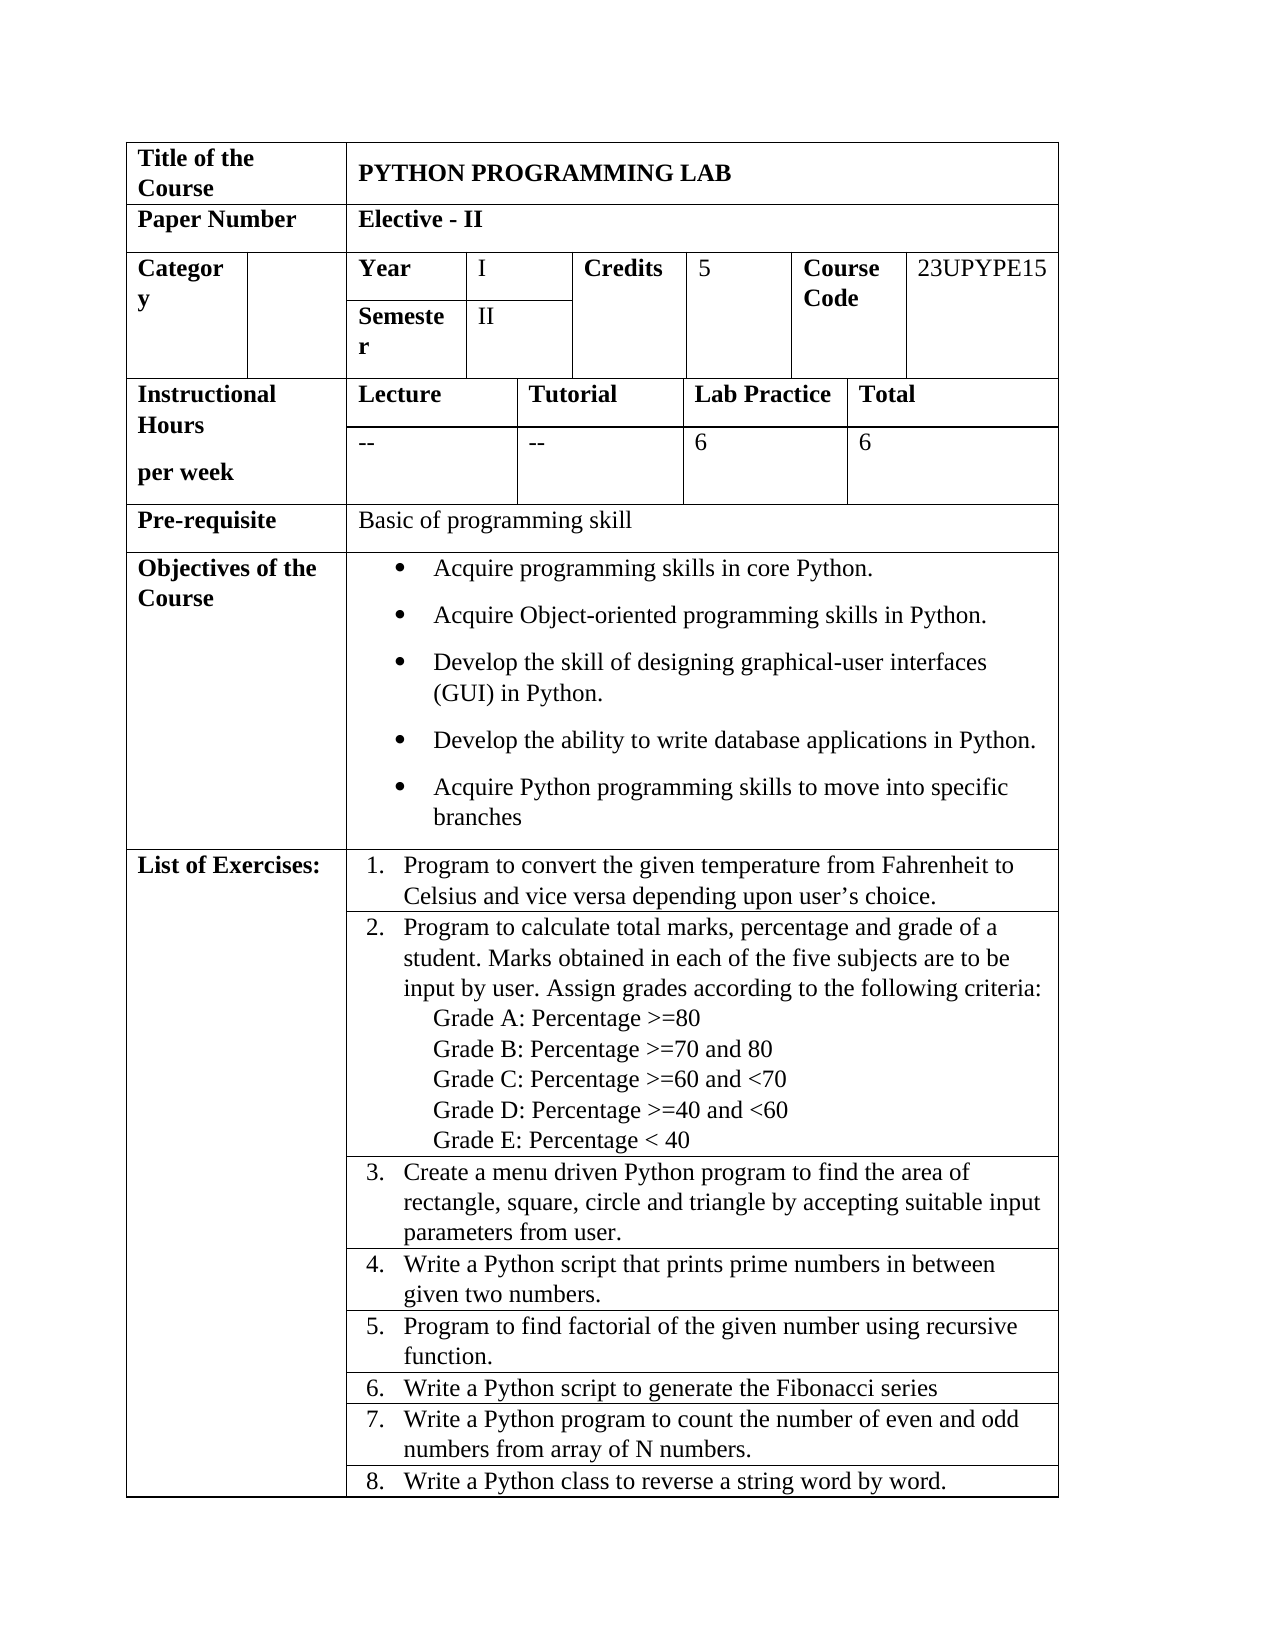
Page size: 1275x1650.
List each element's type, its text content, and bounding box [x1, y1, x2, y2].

table_cell Program to find factorial of the given number using recursive function. [347, 1311, 1058, 1372]
table_cell 23UPYPE15 [907, 253, 1058, 378]
table_cell Pre-requisite [127, 505, 346, 552]
table_cell Category [127, 253, 247, 378]
table_cell Year [347, 253, 466, 300]
table_cell Elective - II [347, 205, 1058, 252]
table_cell Objectives of the Course [127, 553, 346, 849]
table_cell Credits [573, 253, 686, 378]
table_cell 5 [687, 253, 791, 378]
table_cell II [467, 301, 572, 378]
table_cell Write a Python script that prints prime numbers in between given two numbers. [347, 1249, 1058, 1310]
table_cell Tutorial [518, 379, 683, 426]
table_cell List of Exercises: [127, 850, 346, 1496]
table_cell [248, 253, 346, 378]
table_cell Basic of programming skill [347, 505, 1058, 552]
table_cell Write a Python class to reverse a string word by word. [347, 1466, 1058, 1496]
table_cell Lecture [347, 379, 517, 426]
table_cell Course Code [792, 253, 906, 378]
table_cell Program to calculate total marks, percentage and grade of a student. Marks obtained in each of the five subjects are to be input by user. Assign grades according to the following criteria: Grade A: Percentage >=80 Grade B: Percentage >=70 and 80 Grade C: Percentage >=60 and <70 Grade D: Percentage >=40 and <60 Grade E: Percentage < 40 [347, 912, 1058, 1156]
table_cell 6 [848, 428, 1058, 504]
table_header Title of the Course [127, 143, 346, 203]
table_cell Semester [347, 301, 466, 378]
table_cell Lab Practice [684, 379, 847, 426]
table_cell 6 [684, 428, 847, 504]
table_cell Instructional Hours per week [127, 379, 346, 504]
table_cell Write a Python program to count the number of even and odd numbers from array of N numbers. [347, 1404, 1058, 1465]
table_cell Program to convert the given temperature from Fahrenheit to Celsius and vice versa depending upon user’s choice. [347, 850, 1058, 911]
table_cell -- [347, 428, 517, 504]
table_cell I [467, 253, 572, 300]
table_cell Total [848, 379, 1058, 426]
table_cell Write a Python script to generate the Fibonacci series [347, 1373, 1058, 1403]
table_header PYTHON PROGRAMMING LAB [347, 143, 1058, 203]
table_cell -- [518, 428, 683, 504]
table_cell Acquire programming skills in core Python. Acquire Object-oriented programming skills in Python. Develop the skill of designing graphical-user interfaces (GUI) in Python. Develop the ability to write database applications in Python. Acquire Python programming skills to move into specific branches [347, 553, 1058, 849]
table_cell Paper Number [127, 205, 346, 252]
table_cell Create a menu driven Python program to find the area of rectangle, square, circle and triangle by accepting suitable input parameters from user. [347, 1157, 1058, 1248]
